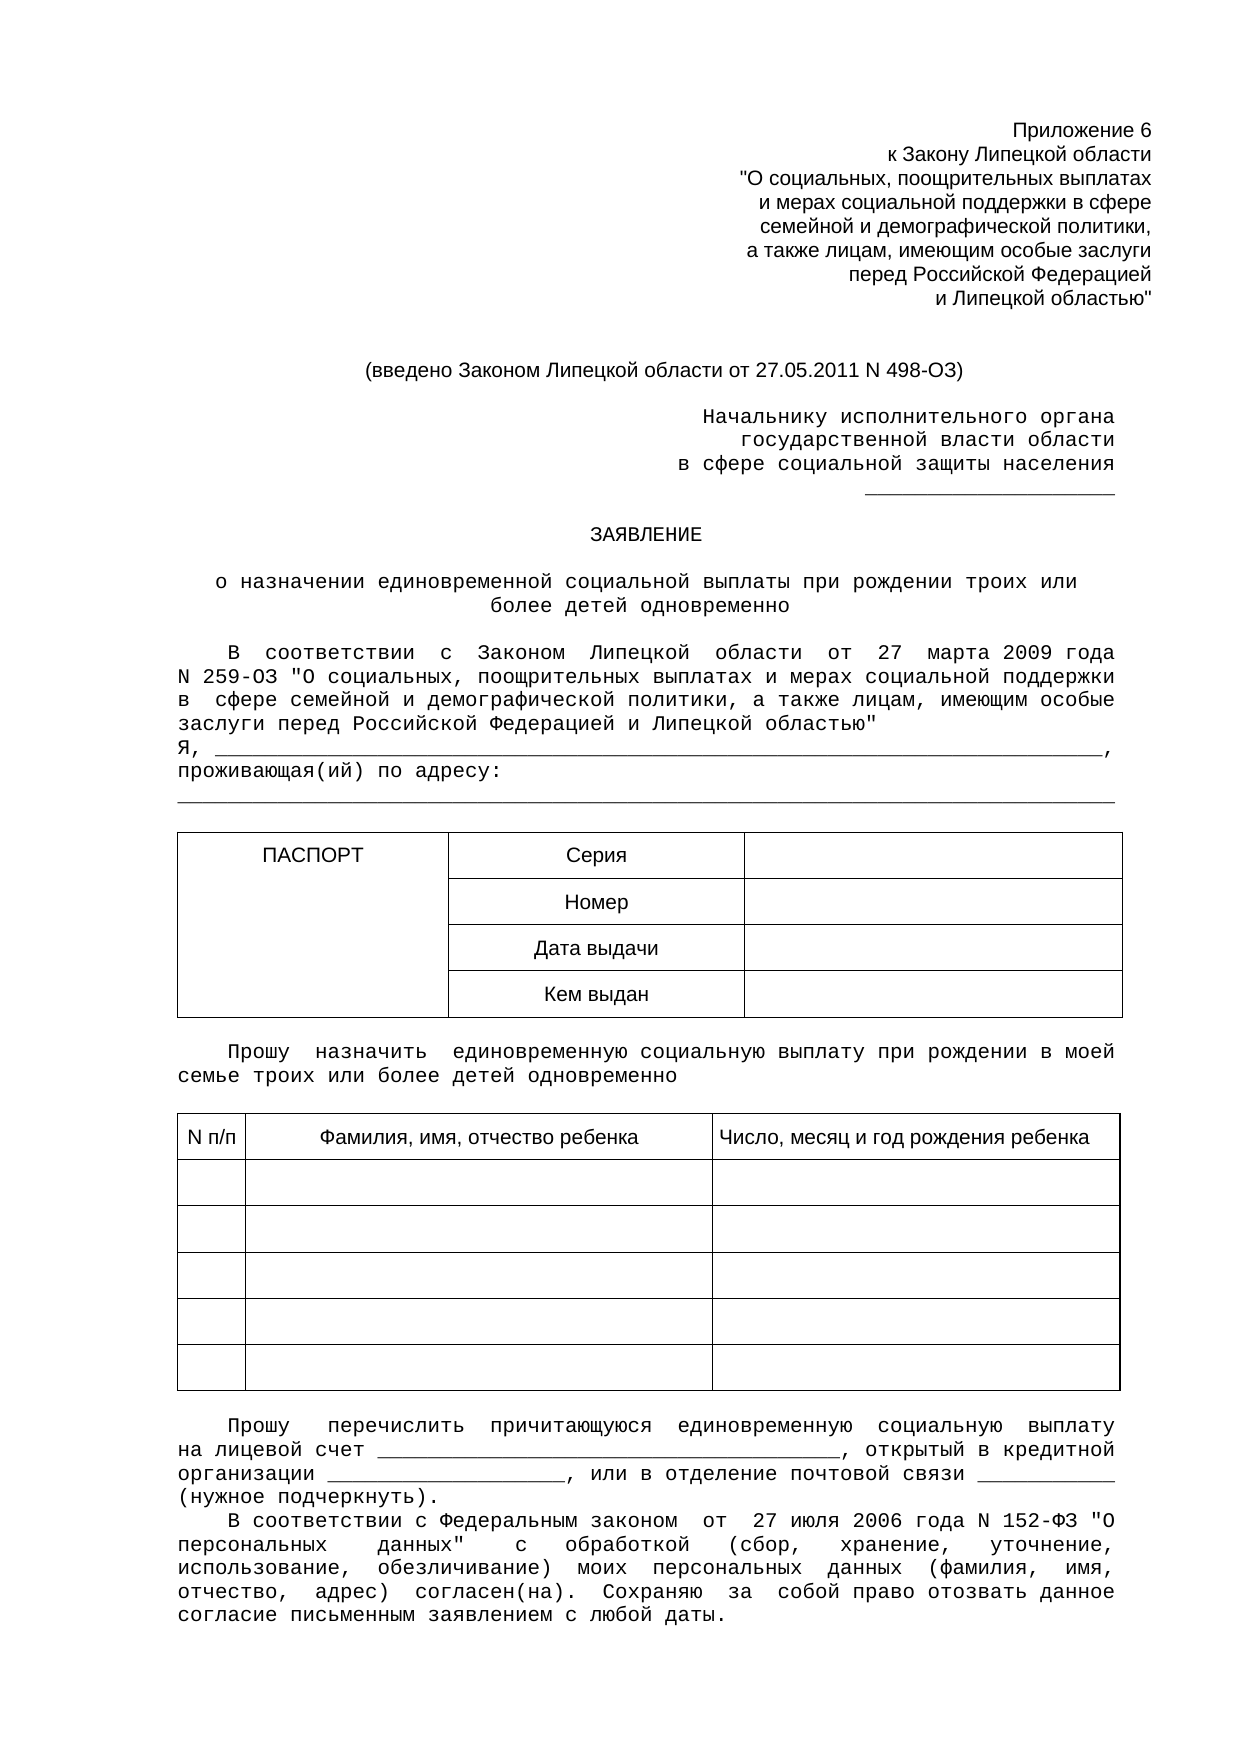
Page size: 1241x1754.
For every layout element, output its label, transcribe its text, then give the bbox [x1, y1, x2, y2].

text согласие письменным заявлением с любой даты. [177, 1604, 1152, 1628]
text к Закону Липецкой области [177, 142, 1152, 166]
text организации ___________________, или в отделение почтовой связи ___________ [177, 1463, 1152, 1486]
table_cell [178, 1206, 245, 1252]
text государственной власти области [177, 429, 1152, 453]
text Прошу назначить единовременную социальную выплату при рождении в моей [177, 1042, 1152, 1065]
text Начальнику исполнительного органа [177, 406, 1152, 429]
text заслуги перед Российской Федерацией и Липецкой областью" [177, 713, 1152, 737]
text ____________________ [177, 477, 1152, 500]
text в сфере социальной защиты населения [177, 453, 1152, 477]
table_cell [745, 879, 1122, 924]
table_cell [246, 1160, 712, 1205]
text перед Российской Федерацией [177, 262, 1152, 286]
table_cell [246, 1206, 712, 1252]
text В соответствии с Законом Липецкой области от 27 марта 2009 года [177, 642, 1152, 666]
text использование, обезличивание) моих персональных данных (фамилия, имя, [177, 1557, 1152, 1581]
table_cell [713, 1160, 1119, 1205]
table_cell [178, 1253, 245, 1298]
text в сфере семейной и демографической политики, а также лицам, имеющим особые [177, 689, 1152, 713]
text отчество, адрес) согласен(на). Сохраняю за собой право отозвать данное [177, 1581, 1152, 1604]
table_cell Кем выдан [449, 971, 744, 1017]
text Я, _______________________________________________________________________, [177, 737, 1152, 760]
text и Липецкой областью" [177, 286, 1152, 310]
table_cell [745, 925, 1122, 970]
table_header Серия [449, 833, 744, 878]
text проживающая(ий) по адресу: [177, 760, 1152, 784]
table_cell [178, 1299, 245, 1344]
table_header [745, 833, 1122, 878]
table_cell [178, 1345, 245, 1390]
text и мерах социальной поддержки в сфере [177, 190, 1152, 214]
text ___________________________________________________________________________ [177, 784, 1152, 808]
text Прошу перечислить причитающуюся единовременную социальную выплату [177, 1415, 1152, 1439]
text на лицевой счет _____________________________________, открытый в кредитной [177, 1439, 1152, 1463]
text N 259-ОЗ "О социальных, поощрительных выплатах и мерах социальной поддержки [177, 666, 1152, 689]
text о назначении единовременной социальной выплаты при рождении троих или [177, 571, 1152, 595]
table_header ПАСПОРТ [178, 833, 448, 1017]
table_cell [246, 1299, 712, 1344]
text а также лицам, имеющим особые заслуги [177, 238, 1152, 262]
table_header Число, месяц и год рождения ребенка [713, 1114, 1119, 1159]
text Приложение 6 [177, 118, 1152, 142]
table_cell [713, 1345, 1119, 1390]
table_cell [246, 1345, 712, 1390]
table_cell [178, 1160, 245, 1205]
text "О социальных, поощрительных выплатах [177, 166, 1152, 190]
text (введено Законом Липецкой области от 27.05.2011 N 498-ОЗ) [177, 358, 1152, 382]
text (нужное подчеркнуть). [177, 1486, 1152, 1510]
table_cell [713, 1253, 1119, 1298]
text семейной и демографической политики, [177, 214, 1152, 238]
table_cell Номер [449, 879, 744, 924]
table_header Фамилия, имя, отчество ребенка [246, 1114, 712, 1159]
table_cell [713, 1299, 1119, 1344]
text В соответствии с Федеральным законом от 27 июля 2006 года N 152-ФЗ "О [177, 1510, 1152, 1533]
table_cell [246, 1253, 712, 1298]
text семье троих или более детей одновременно [177, 1065, 1152, 1089]
table_cell Дата выдачи [449, 925, 744, 970]
text ЗАЯВЛЕНИЕ [177, 524, 1152, 547]
table_header N п/п [178, 1114, 245, 1159]
table_cell [713, 1206, 1119, 1252]
text более детей одновременно [177, 595, 1152, 618]
table_cell [745, 971, 1122, 1017]
text персональных данных" с обработкой (сбор, хранение, уточнение, [177, 1533, 1152, 1557]
